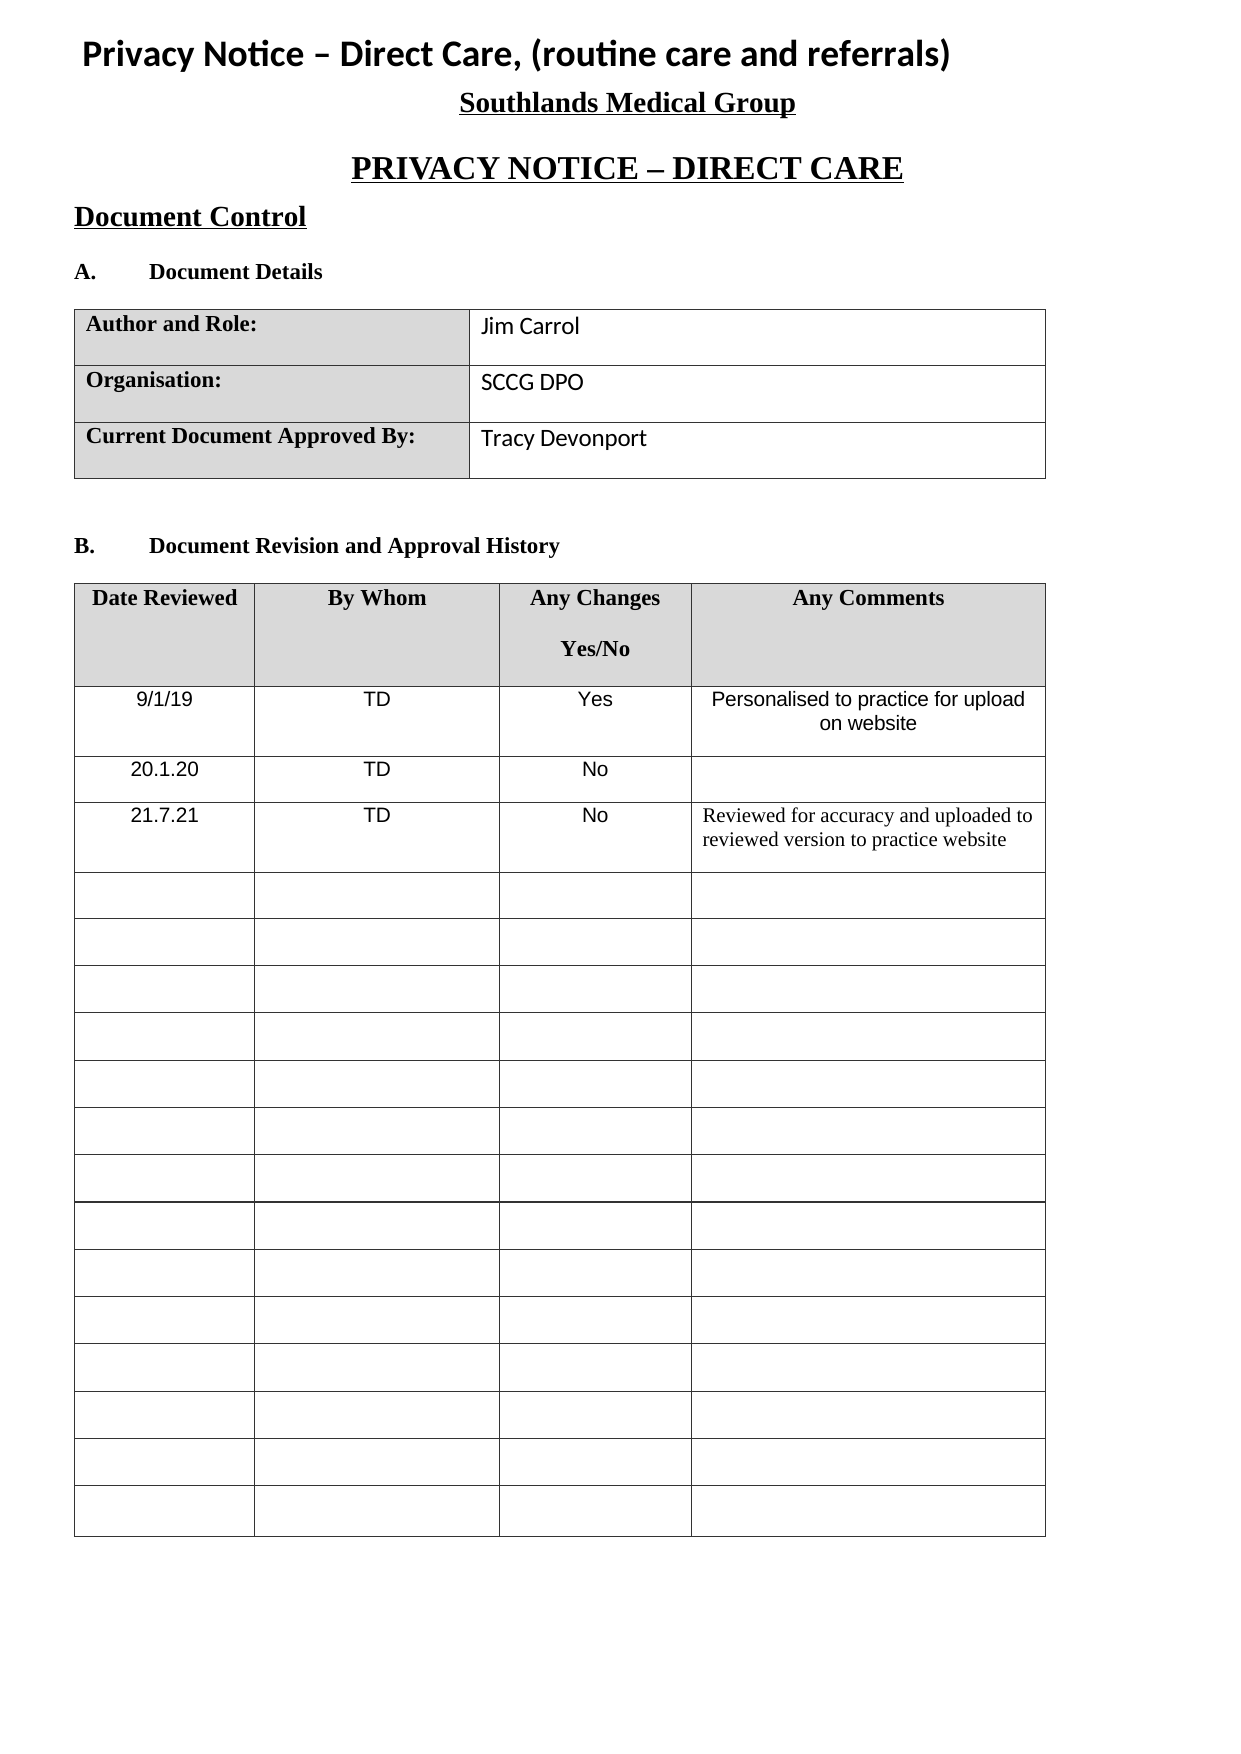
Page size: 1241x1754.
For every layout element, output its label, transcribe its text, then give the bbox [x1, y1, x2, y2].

table_cell [500, 1344, 691, 1391]
table_cell [500, 1392, 691, 1438]
table_cell [255, 1203, 499, 1249]
table_cell [500, 966, 691, 1012]
table_cell [75, 1250, 254, 1296]
table_cell [500, 873, 691, 918]
table_cell [692, 1344, 1045, 1391]
table_cell [255, 1486, 499, 1536]
table_cell [75, 1108, 254, 1154]
table_cell [692, 1203, 1045, 1249]
table_cell [75, 1392, 254, 1438]
table_cell 20.1.20 [75, 757, 254, 802]
table_cell [75, 1486, 254, 1536]
table_cell [692, 919, 1045, 965]
table_cell [75, 919, 254, 965]
text Southlands Medical Group [74, 85, 1181, 118]
table_cell [75, 1155, 254, 1201]
table_cell TD [255, 757, 499, 802]
table_cell [75, 1203, 254, 1249]
table_cell [692, 1155, 1045, 1201]
text B. Document Revision and Approval History [74, 532, 1181, 558]
table_cell Yes [500, 687, 691, 756]
table_cell [255, 966, 499, 1012]
table_cell [255, 1013, 499, 1059]
table_cell [255, 1392, 499, 1438]
table_cell [255, 1297, 499, 1343]
table_cell [500, 1297, 691, 1343]
table_cell [692, 1297, 1045, 1343]
table_cell [75, 1344, 254, 1391]
table_cell [255, 1439, 499, 1485]
table_header Jim Carrol [470, 310, 1045, 365]
table_cell [255, 919, 499, 965]
table_header Any Comments [692, 584, 1045, 686]
subtitle PRIVACY NOTICE – DIRECT CARE [74, 148, 1181, 187]
table_cell [75, 1297, 254, 1343]
table_cell TD [255, 687, 499, 756]
table_cell [75, 873, 254, 918]
table_cell 21.7.21 [75, 803, 254, 872]
table_cell [255, 873, 499, 918]
table_cell [500, 1250, 691, 1296]
table_cell [255, 1250, 499, 1296]
table_cell Organisation: [75, 366, 469, 422]
table_cell [500, 1061, 691, 1107]
table_cell [500, 1155, 691, 1201]
table_header Any Changes Yes/No [500, 584, 691, 686]
table_cell Tracy Devonport [470, 423, 1045, 478]
table_cell [692, 873, 1045, 918]
table_cell [500, 919, 691, 965]
table_cell [692, 1013, 1045, 1059]
table_header Date Reviewed [75, 584, 254, 686]
table_cell [692, 1439, 1045, 1485]
table_cell Current Document Approved By: [75, 423, 469, 478]
table_cell SCCG DPO [470, 366, 1045, 422]
table_cell [75, 1013, 254, 1059]
table_cell [692, 1250, 1045, 1296]
table_cell [500, 1439, 691, 1485]
text Document Control [74, 199, 1181, 232]
table_cell Personalised to practice for upload on website [692, 687, 1045, 756]
table_cell [692, 757, 1045, 802]
table_cell TD [255, 803, 499, 872]
table_cell [692, 1392, 1045, 1438]
table_cell [255, 1108, 499, 1154]
table_cell [692, 1061, 1045, 1107]
table_cell [75, 1439, 254, 1485]
table_cell No [500, 803, 691, 872]
table_cell Reviewed for accuracy and uploaded to reviewed version to practice website [692, 803, 1045, 872]
table_cell [500, 1108, 691, 1154]
table_header Author and Role: [75, 310, 469, 365]
table_cell [255, 1061, 499, 1107]
table_cell [692, 966, 1045, 1012]
table_header By Whom [255, 584, 499, 686]
table_cell 9/1/19 [75, 687, 254, 756]
text A. Document Details [74, 258, 1181, 284]
table_cell [500, 1203, 691, 1249]
table_cell [255, 1344, 499, 1391]
table_cell No [500, 757, 691, 802]
table_cell [692, 1108, 1045, 1154]
table_cell [75, 1061, 254, 1107]
table_cell [500, 1486, 691, 1536]
table_cell [75, 966, 254, 1012]
table_cell [692, 1486, 1045, 1536]
table_cell [255, 1155, 499, 1201]
table_cell [500, 1013, 691, 1059]
